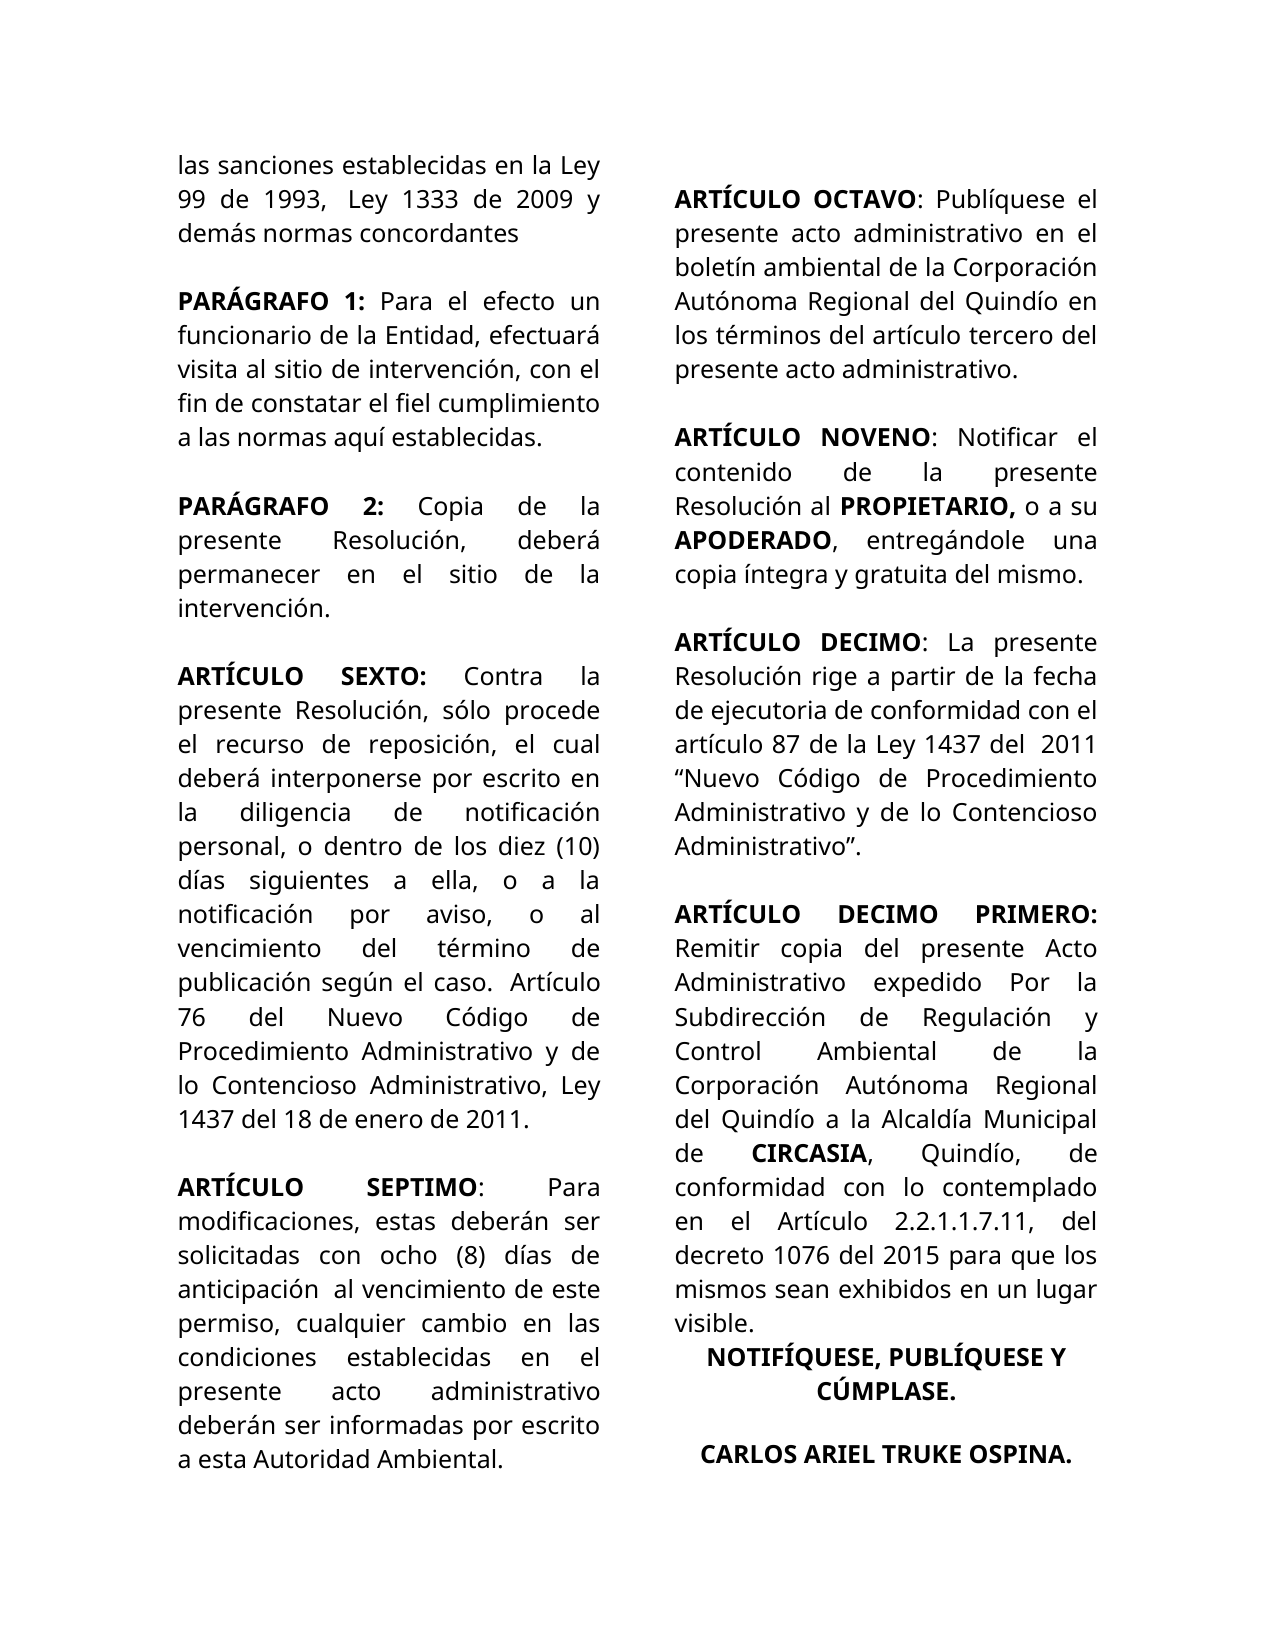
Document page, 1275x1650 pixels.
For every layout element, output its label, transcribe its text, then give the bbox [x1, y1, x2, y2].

text NOTIFÍQUESE, PUBLÍQUESE Y CÚMPLASE. [674, 1340, 1098, 1408]
text PARÁGRAFO 1: Para el efecto un funcionario de la Entidad, efectuará visita al sitio de intervención, con el fin de constatar el fiel cumplimiento a las normas aquí establecidas. [177, 284, 601, 454]
text ARTÍCULO DECIMO PRIMERO: Remitir copia del presente Acto Administrativo expedido Por la Subdirección de Regulación y Control Ambiental de la Corporación Autónoma Regional del Quindío a la Alcaldía Municipal de CIRCASIA, Quindío, de conformidad con lo contemplado en el Artículo 2.2.1.1.7.11, del decreto 1076 del 2015 para que los mismos sean exhibidos en un lugar visible. [674, 897, 1098, 1340]
text ARTÍCULO SEXTO: Contra la presente Resolución, sólo procede el recurso de reposición, el cual deberá interponerse por escrito en la diligencia de notificación personal, o dentro de los diez (10) días siguientes a ella, o a la notificación por aviso, o al vencimiento del término de publicación según el caso. Artículo 76 del Nuevo Código de Procedimiento Administrativo y de lo Contencioso Administrativo, Ley 1437 del 18 de enero de 2011. [177, 658, 601, 1135]
text CARLOS ARIEL TRUKE OSPINA. [674, 1437, 1098, 1471]
text ARTÍCULO OCTAVO: Publíquese el presente acto administrativo en el boletín ambiental de la Corporación Autónoma Regional del Quindío en los términos del artículo tercero del presente acto administrativo. [674, 182, 1098, 386]
text ARTÍCULO DECIMO: La presente Resolución rige a partir de la fecha de ejecutoria de conformidad con el artículo 87 de la Ley 1437 del 2011 “Nuevo Código de Procedimiento Administrativo y de lo Contencioso Administrativo”. [674, 624, 1098, 863]
text ARTÍCULO NOVENO: Notificar el contenido de la presente Resolución al PROPIETARIO, o a su APODERADO, entregándole una copia íntegra y gratuita del mismo. [674, 420, 1098, 590]
text PARÁGRAFO 2: Copia de la presente Resolución, deberá permanecer en el sitio de la intervención. [177, 488, 601, 624]
text ARTÍCULO SEPTIMO: Para modificaciones, estas deberán ser solicitadas con ocho (8) días de anticipación al vencimiento de este permiso, cualquier cambio en las condiciones establecidas en el presente acto administrativo deberán ser informadas por escrito a esta Autoridad Ambiental. [177, 1169, 601, 1476]
